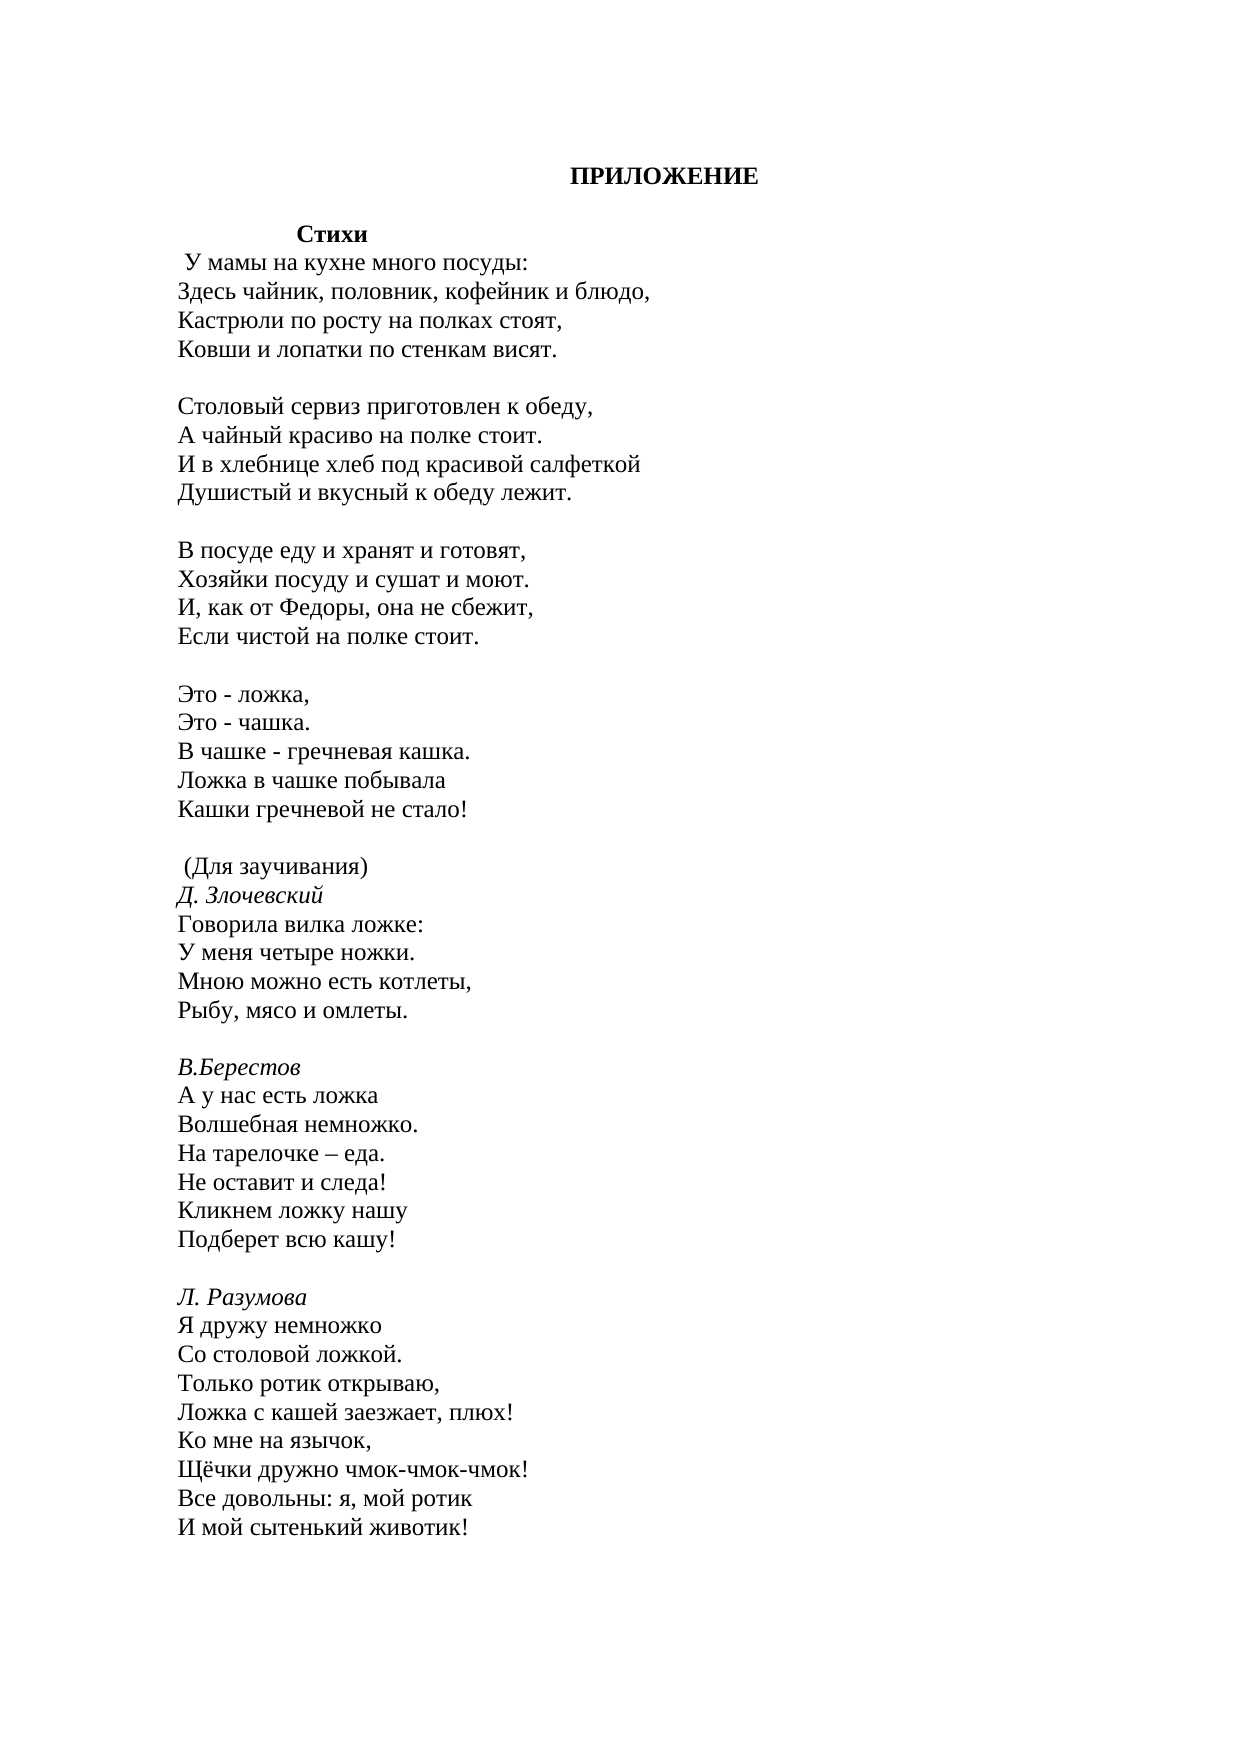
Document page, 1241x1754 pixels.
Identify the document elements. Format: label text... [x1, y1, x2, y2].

text В.Берестов [177, 1052, 1152, 1081]
text А у нас есть ложка [177, 1081, 1152, 1109]
text Столовый сервиз приготовлен к обеду, [177, 391, 1152, 420]
text Не оставит и следа! [177, 1167, 1152, 1196]
text Здесь чайник, половник, кофейник и блюдо, [177, 276, 1152, 305]
text Волшебная немножко. [177, 1109, 1152, 1138]
text Кастрюли по росту на полках стоят, [177, 305, 1152, 334]
text (Для заучивания) [177, 851, 1152, 880]
text В чашке - гречневая кашка. [177, 736, 1152, 765]
text Только ротик открываю, [177, 1368, 1152, 1397]
text Душистый и вкусный к обеду лежит. [177, 477, 1152, 506]
text Со столовой ложкой. [177, 1339, 1152, 1368]
text Л. Разумова [177, 1282, 1152, 1311]
text Хозяйки посуду и сушат и моют. [177, 564, 1152, 592]
text У мамы на кухне много посуды: [177, 247, 1152, 276]
text Говорила вилка ложке: [177, 909, 1152, 937]
text И, как от Федоры, она не сбежит, [177, 592, 1152, 621]
text Ко мне на язычок, [177, 1426, 1152, 1454]
text Подберет всю кашу! [177, 1224, 1152, 1253]
text Все довольны: я, мой ротик [177, 1483, 1152, 1512]
text Мною можно есть котлеты, [177, 966, 1152, 995]
text Это - чашка. [177, 707, 1152, 736]
text А чайный красиво на полке стоит. [177, 420, 1152, 449]
text Ковши и лопатки по стенкам висят. [177, 334, 1152, 362]
text На тарелочке – еда. [177, 1138, 1152, 1167]
text У меня четыре ножки. [177, 937, 1152, 966]
text Если чистой на полке стоит. [177, 621, 1152, 650]
text Я дружу немножко [177, 1311, 1152, 1339]
text Кликнем ложку нашу [177, 1196, 1152, 1224]
text И в хлебнице хлеб под красивой салфеткой [177, 449, 1152, 477]
text ПРИЛОЖЕНИЕ [177, 161, 1152, 190]
text Кашки гречневой не стало! [177, 794, 1152, 822]
text Ложка в чашке побывала [177, 765, 1152, 794]
text Ложка с кашей заезжает, плюх! [177, 1397, 1152, 1426]
text В посуде еду и хранят и готовят, [177, 535, 1152, 564]
text Щёчки дружно чмок-чмок-чмок! [177, 1454, 1152, 1483]
text Д. Злочевский [177, 880, 1152, 909]
text И мой сытенький животик! [177, 1512, 1152, 1541]
text Это - ложка, [177, 679, 1152, 707]
text Стихи [177, 219, 1152, 247]
text Рыбу, мясо и омлеты. [177, 995, 1152, 1024]
